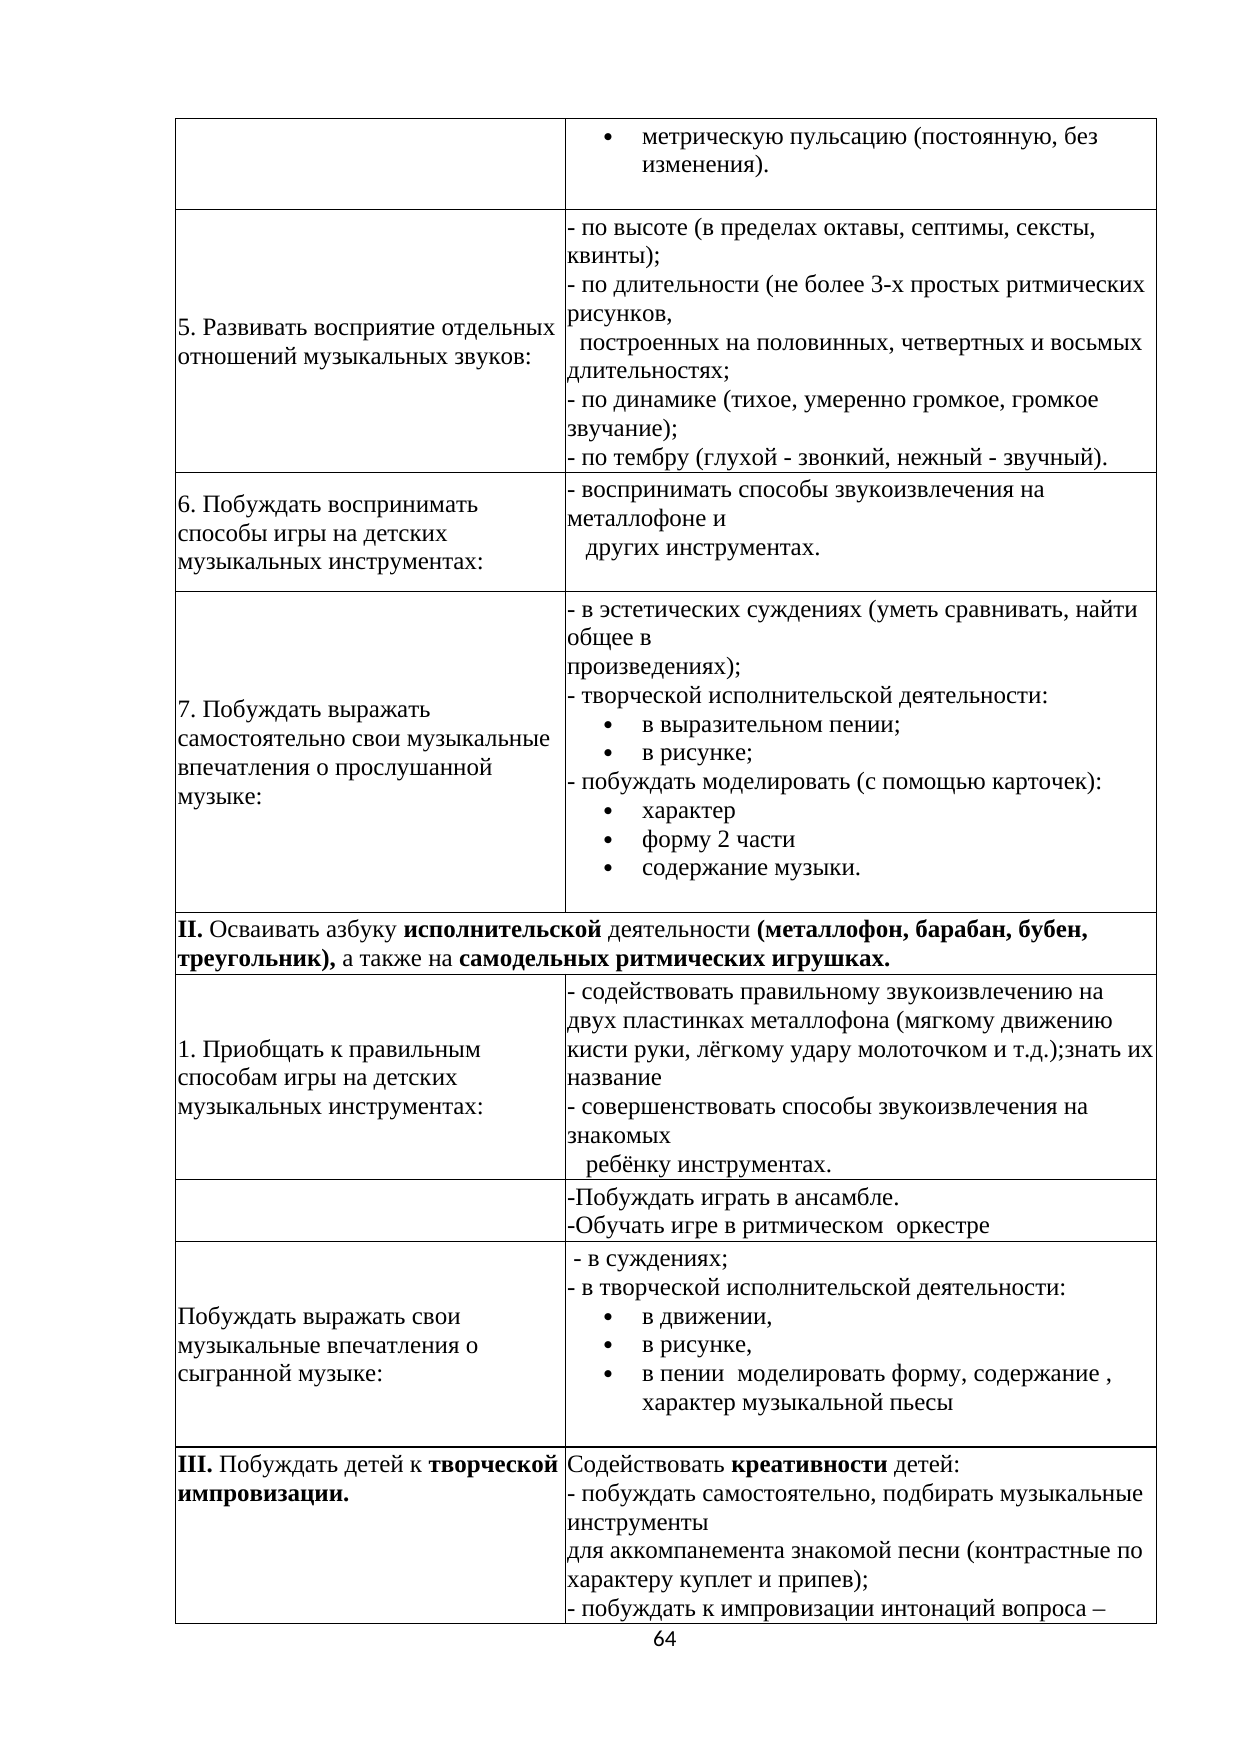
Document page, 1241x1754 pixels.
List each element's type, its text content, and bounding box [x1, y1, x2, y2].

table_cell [176, 119, 565, 209]
table_cell [176, 1180, 565, 1241]
table_cell - в суждениях; - в творческой исполнительской деятельности: в движении, в рисунке, в пении моделировать форму, содержание , характер музыкальной пьесы [566, 1242, 1156, 1446]
table_cell 1. Приобщать к правильным способам игры на детских музыкальных инструментах: [176, 975, 565, 1179]
table_cell - по высоте (в пределах октавы, септимы, сексты, квинты); - по длительности (не более 3-х простых ритмических рисунков, построенных на половинных, четвертных и восьмых длительностях; - по динамике (тихое, умеренно громкое, громкое звучание); - по тембру (глухой - звонкий, нежный - звучный). [566, 210, 1156, 472]
table_cell Побуждать выражать свои музыкальные впечатления о сыгранной музыке: [176, 1242, 565, 1446]
table_cell - содействовать правильному звукоизвлечению на двух пластинках металлофона (мягкому движению кисти руки, лёгкому удару молоточком и т.д.);знать их название - совершенствовать способы звукоизвлечения на знакомых ребёнку инструментах. [566, 975, 1156, 1179]
table_cell 6. Побуждать воспринимать способы игры на детских музыкальных инструментах: [176, 473, 565, 591]
table_cell -Побуждать играть в ансамбле. -Обучать игре в ритмическом оркестре [566, 1180, 1156, 1241]
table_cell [566, 119, 1156, 209]
table_cell ІІ. Осваивать азбуку исполнительской деятельности (металлофон, барабан, бубен, треугольник), а также на самодельных ритмических игрушках. [176, 913, 1156, 973]
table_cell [566, 1448, 1156, 1623]
table_cell 5. Развивать восприятие отдельных отношений музыкальных звуков: [176, 210, 565, 472]
table_cell - в эстетических суждениях (уметь сравнивать, найти общее в произведениях); - творческой исполнительской деятельности: в выразительном пении; в рисунке; - побуждать моделировать (с помощью карточек): характер форму 2 части содержание музыки. [566, 592, 1156, 912]
table_cell - воспринимать способы звукоизвлечения на металлофоне и других инструментах. [566, 473, 1156, 591]
table_cell 7. Побуждать выражать самостоятельно свои музыкальные впечатления о прослушанной музыке: [176, 592, 565, 912]
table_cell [176, 1448, 565, 1623]
